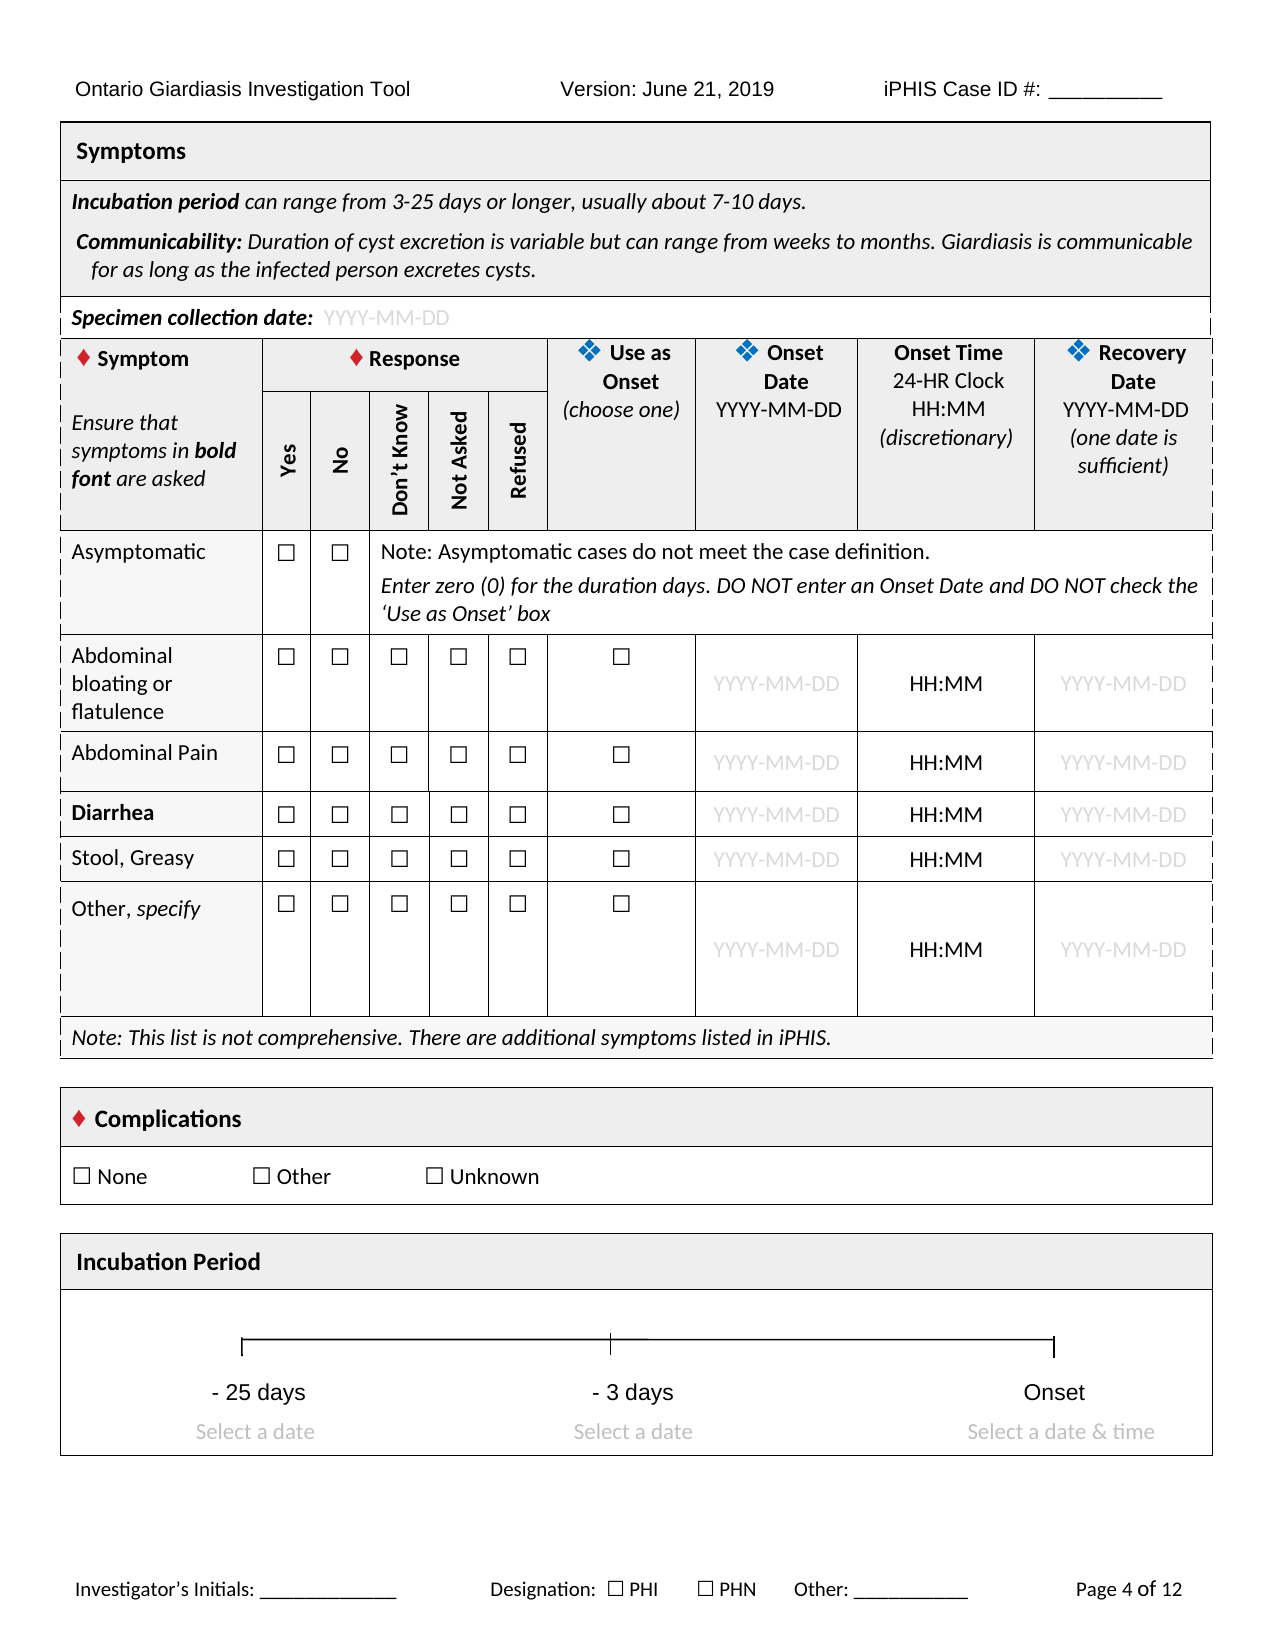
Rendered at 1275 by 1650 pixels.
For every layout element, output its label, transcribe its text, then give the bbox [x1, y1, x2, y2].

table_cell [430, 837, 488, 881]
table_cell [263, 635, 310, 731]
table_cell Onset Time 24-HR Clock HH:MM (discretionary) [858, 339, 1034, 530]
table_cell Recovery Date YYYY-MM-DD (one date is sufficient) [1035, 338, 1212, 530]
table_cell No [311, 392, 369, 530]
table_cell Abdominal bloating or flatulence [60, 635, 262, 731]
table_cell [429, 635, 488, 731]
table_cell [548, 635, 695, 731]
table_cell Other, specify [60, 882, 262, 1016]
table_cell [370, 837, 429, 881]
table_cell [311, 531, 369, 634]
table_cell [311, 792, 369, 836]
table_cell [430, 882, 488, 1016]
table_cell [370, 792, 429, 836]
table_cell [489, 882, 547, 1016]
table_cell Stool, Greasy [60, 837, 262, 881]
table_cell [263, 837, 310, 881]
table_cell Note: Asymptomatic cases do not meet the case definition. Enter zero (0) for the duration days. DO NOT enter an Onset Date and DO NOT check the ‘Use as Onset’ box [370, 531, 1212, 634]
table_cell [548, 882, 695, 1016]
table_cell Asymptomatic [60, 531, 262, 634]
table_cell Refused [489, 392, 547, 530]
table_cell [370, 882, 429, 1016]
table_cell [263, 531, 310, 634]
table_cell [263, 792, 310, 836]
table_header Incubation Period [61, 1234, 1212, 1289]
table_cell [370, 732, 428, 791]
table_cell ♦ Response [263, 339, 547, 391]
table_header ♦ Complications [61, 1088, 1212, 1146]
table_cell None Other Unknown [61, 1147, 1212, 1203]
table_cell Note: This list is not comprehensive. There are additional symptoms listed in iPHIS. [60, 1017, 1212, 1057]
table_cell [489, 635, 547, 731]
table_cell [548, 732, 695, 791]
table_cell [370, 635, 428, 731]
table_cell [430, 792, 488, 836]
table_cell [311, 635, 369, 731]
table_cell Onset Date YYYY-MM-DD [696, 339, 857, 530]
table_cell [263, 732, 310, 791]
table_cell Not Asked [429, 392, 488, 530]
table_cell Specimen collection date: [60, 297, 1210, 337]
table_cell Don’t Know [370, 392, 428, 530]
table_cell Yes [263, 392, 310, 530]
table_cell [311, 732, 369, 791]
table_cell [489, 837, 547, 881]
table_cell [311, 882, 369, 1016]
table_cell [548, 792, 695, 836]
table_cell Abdominal Pain [60, 732, 262, 791]
table_cell [429, 732, 488, 791]
table_cell ♦ Symptom Ensure that symptoms in bold font are asked [60, 339, 262, 530]
table_cell Diarrhea [60, 792, 262, 836]
table_cell Incubation period can range from 3-25 days or longer, usually about 7-10 days. Communicability: Duration of cyst excretion is variable but can range from weeks to months. Giardiasis is communicable for as long as the infected person excretes cysts. [61, 181, 1210, 296]
table_cell [548, 837, 695, 881]
table_cell - 25 days - 3 days Onset [61, 1290, 1212, 1455]
table_cell Use as Onset (choose one) [548, 339, 695, 530]
table_cell [489, 732, 547, 791]
table_cell [263, 882, 310, 1016]
table_cell Symptoms [61, 123, 1210, 179]
table_cell [311, 837, 369, 881]
table_cell [489, 792, 547, 836]
